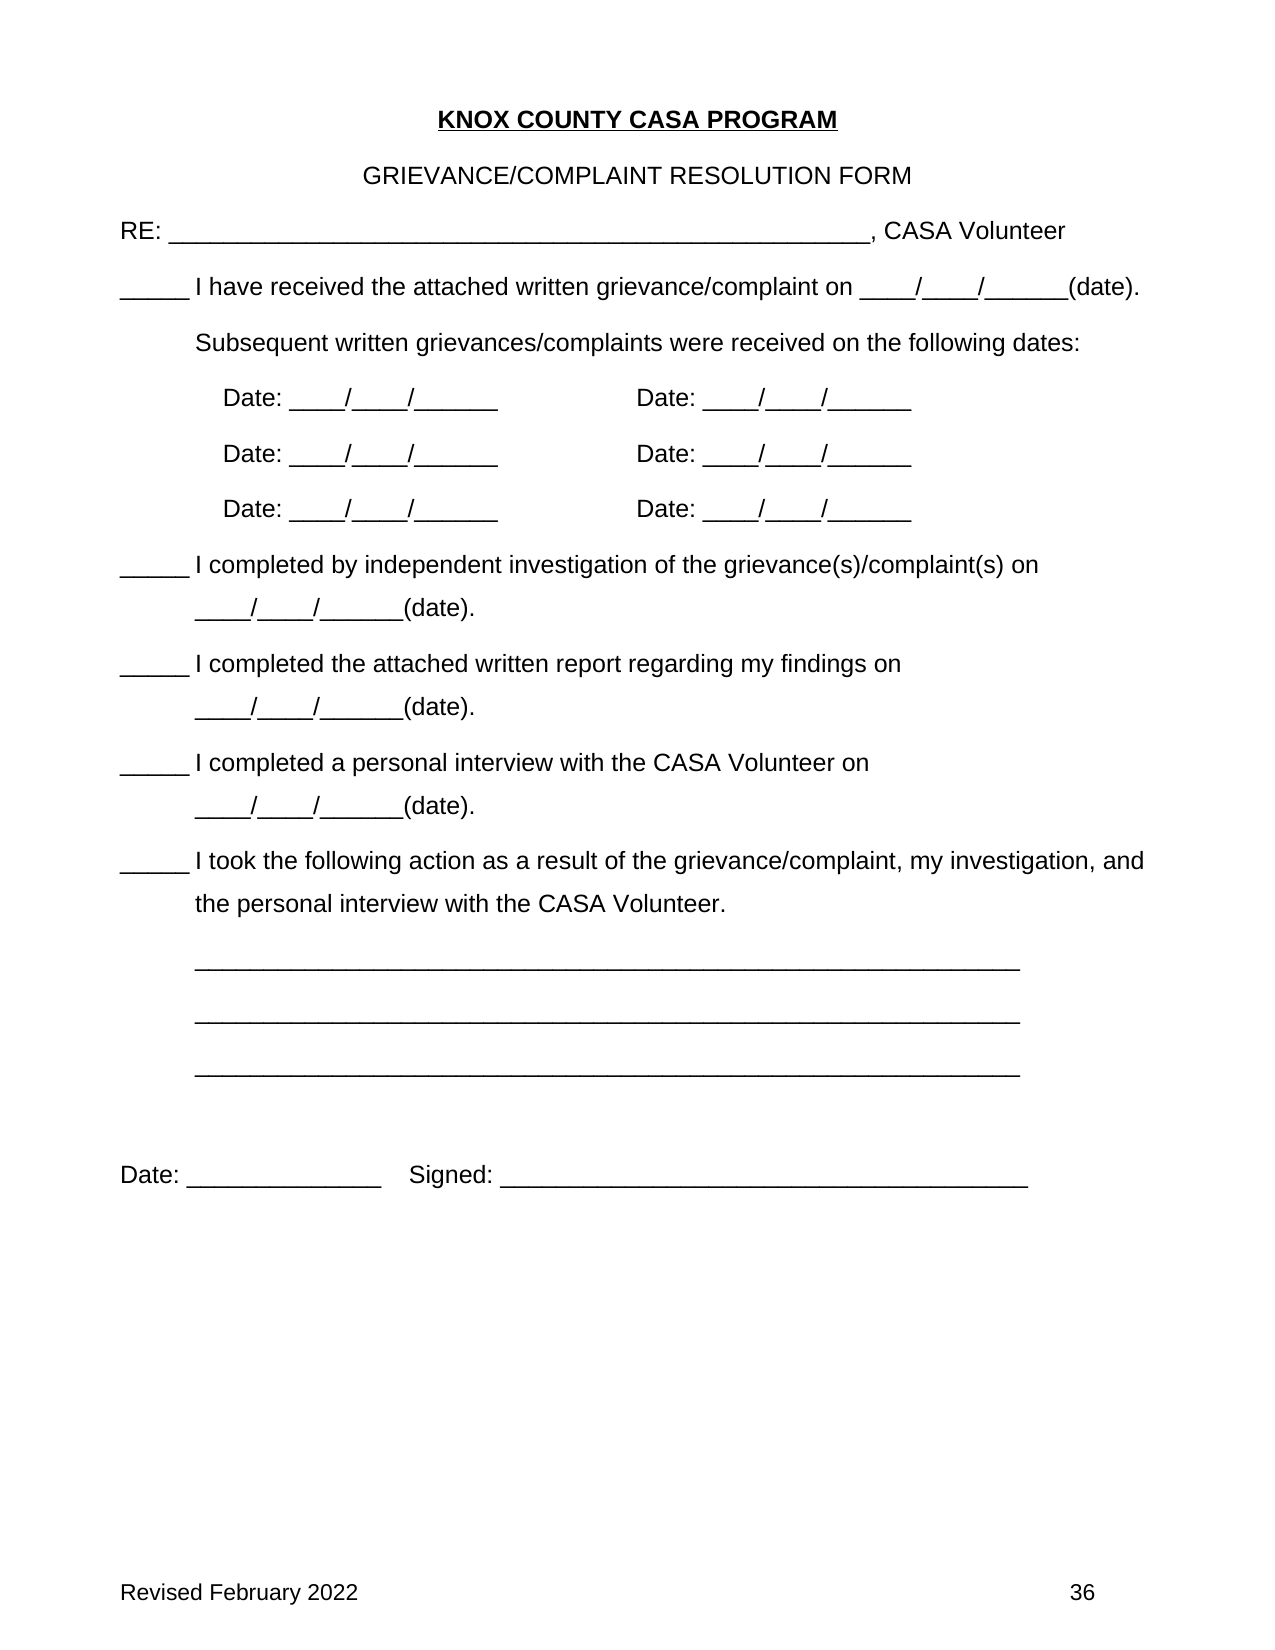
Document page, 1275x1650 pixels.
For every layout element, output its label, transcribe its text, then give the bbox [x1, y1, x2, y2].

text GRIEVANCE/COMPLAINT RESOLUTION FORM [120, 161, 1155, 189]
text _____ I completed the attached written report regarding my findings on ____/____/______(date). [120, 649, 1155, 721]
text _____ I took the following action as a result of the grievance/complaint, my investigation, and the personal interview with the CASA Volunteer. [120, 846, 1155, 918]
text Date: ____/____/______ Date: ____/____/______ [120, 494, 1155, 523]
text Date: ____/____/______ Date: ____/____/______ [120, 439, 1155, 467]
text RE: , CASA Volunteer [120, 216, 1155, 245]
text Subsequent written grievances/complaints were received on the following dates: [120, 327, 1155, 356]
text _____ I have received the attached written grievance/complaint on ____/____/______(date). [120, 272, 1155, 301]
text _____ I completed by independent investigation of the grievance(s)/complaint(s) on ____/____/______(date). [120, 550, 1155, 622]
text KNOX COUNTY CASA PROGRAM [120, 105, 1155, 134]
text Date: ____/____/______ Date: ____/____/______ [120, 383, 1155, 412]
text _____ I completed a personal interview with the CASA Volunteer on ____/____/______(date). [120, 747, 1155, 819]
text Date: ______________ Signed: ______________________________________ [120, 1160, 1155, 1189]
